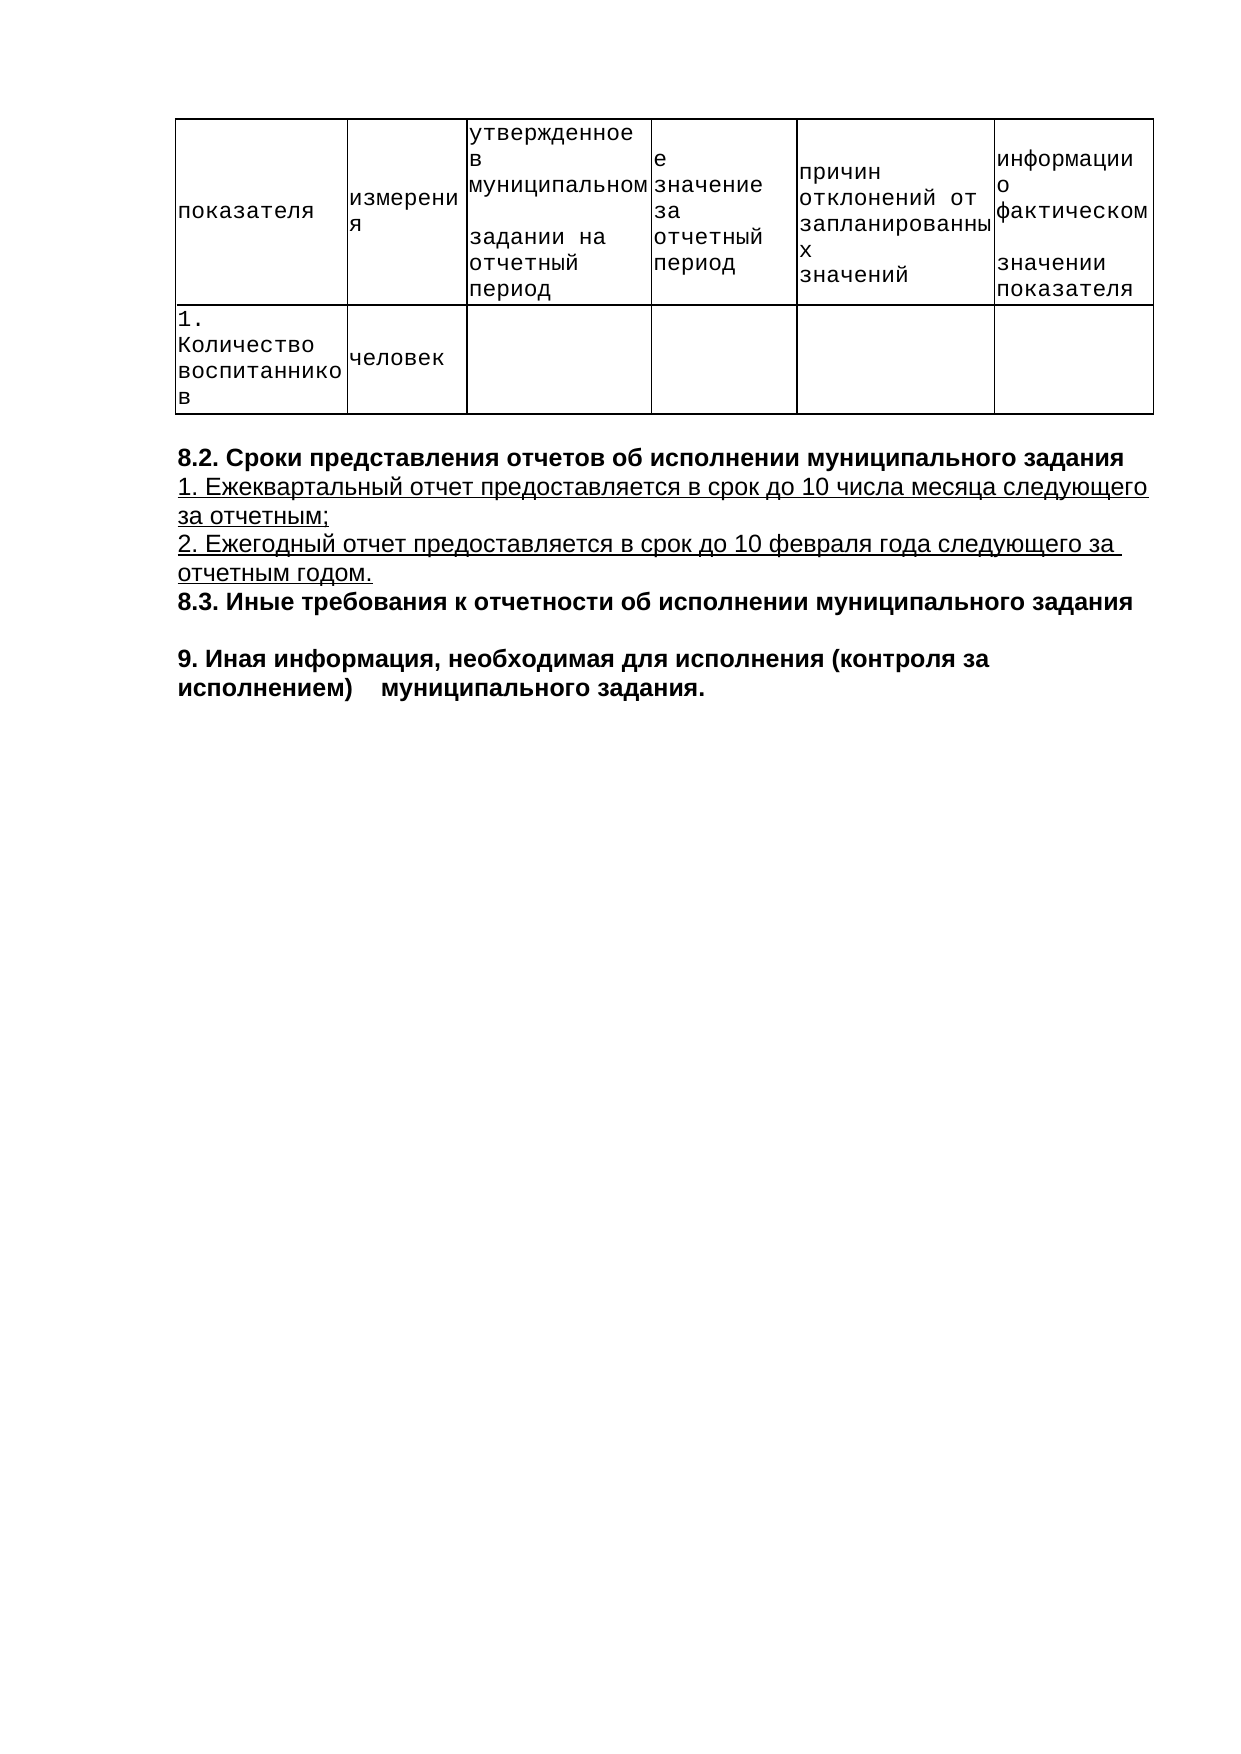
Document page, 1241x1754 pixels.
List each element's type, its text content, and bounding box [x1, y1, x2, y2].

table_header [468, 120, 651, 304]
text 1. Ежеквартальный отчет предоставляется в срок до 10 числа месяца следующего за отчетным; [177, 472, 1152, 529]
text 2. Ежегодный отчет предоставляется в срок до 10 февраля года следующего за отчетным годом. [177, 529, 1152, 587]
text 8.3. Иные требования к отчетности об исполнении муниципального задания [177, 587, 1152, 616]
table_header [995, 120, 1153, 304]
table_cell [468, 306, 651, 413]
table_cell [995, 306, 1153, 413]
table_cell [652, 306, 796, 413]
table_cell 1. Количество воспитанников [176, 305, 347, 413]
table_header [176, 120, 347, 304]
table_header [652, 120, 796, 304]
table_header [798, 120, 994, 304]
text 8.2. Сроки представления отчетов об исполнении муниципального задания [177, 443, 1152, 472]
table_cell человек [348, 306, 466, 413]
text 9. Иная информация, необходимая для исполнения (контроля за исполнением) муниципального задания. [177, 644, 1152, 702]
table_header Единица измерения [348, 120, 466, 304]
table_cell [798, 306, 994, 413]
